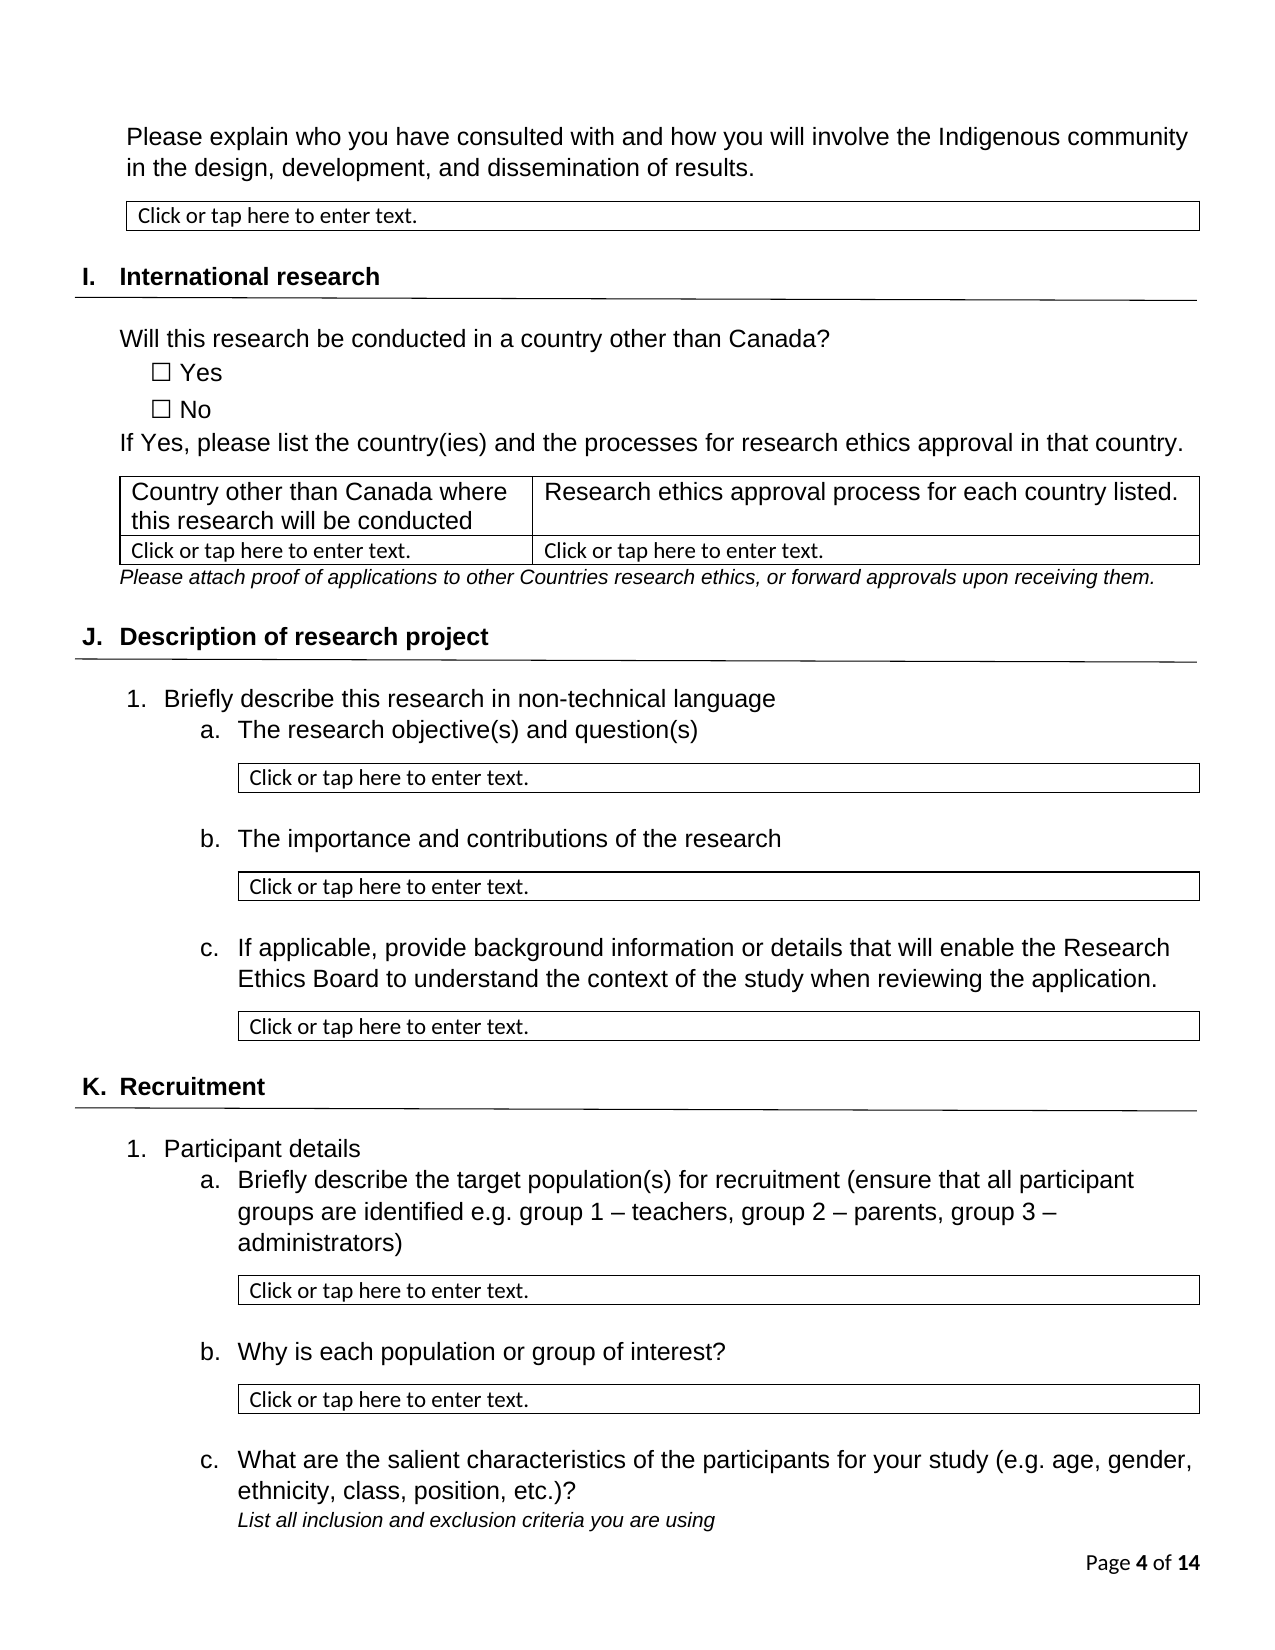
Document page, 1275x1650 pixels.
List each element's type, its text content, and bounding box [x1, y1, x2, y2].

list No [119, 392, 1200, 426]
table_header Research ethics approval process for each country listed. [533, 477, 1199, 535]
list The importance and contributions of the research [200, 824, 1200, 852]
list If applicable, provide background information or details that will enable the Research Ethics Board to understand the context of the study when reviewing the application. [200, 932, 1200, 992]
list List all inclusion and exclusion criteria you are using [237, 1507, 1200, 1531]
list Participant details [126, 1134, 1200, 1163]
text Please explain who you have consulted with and how you will involve the Indigenous community in the design, development, and dissemination of results. [126, 122, 1200, 182]
list Briefly describe this research in non-technical language [126, 684, 1200, 712]
list What are the salient characteristics of the participants for your study (e.g. age, gender, ethnicity, class, position, etc.)? [200, 1445, 1200, 1505]
list International research [82, 262, 1200, 291]
list Yes [119, 355, 1200, 389]
list Recruitment [82, 1072, 1200, 1101]
table_header Country other than Canada where this research will be conducted [121, 477, 532, 535]
list Description of research project [82, 622, 1200, 650]
list The research objective(s) and question(s) [200, 715, 1200, 743]
list Will this research be conducted in a country other than Canada? [119, 324, 1200, 353]
list Why is each population or group of interest? [200, 1336, 1200, 1365]
list If Yes, please list the country(ies) and the processes for research ethics approval in that country. [119, 428, 1200, 457]
list Please attach proof of applications to other Countries research ethics, or forward approvals upon receiving them. [119, 565, 1200, 589]
list Briefly describe the target population(s) for recruitment (ensure that all participant groups are identified e.g. group 1 – teachers, group 2 – parents, group 3 – administrators) [200, 1166, 1200, 1256]
